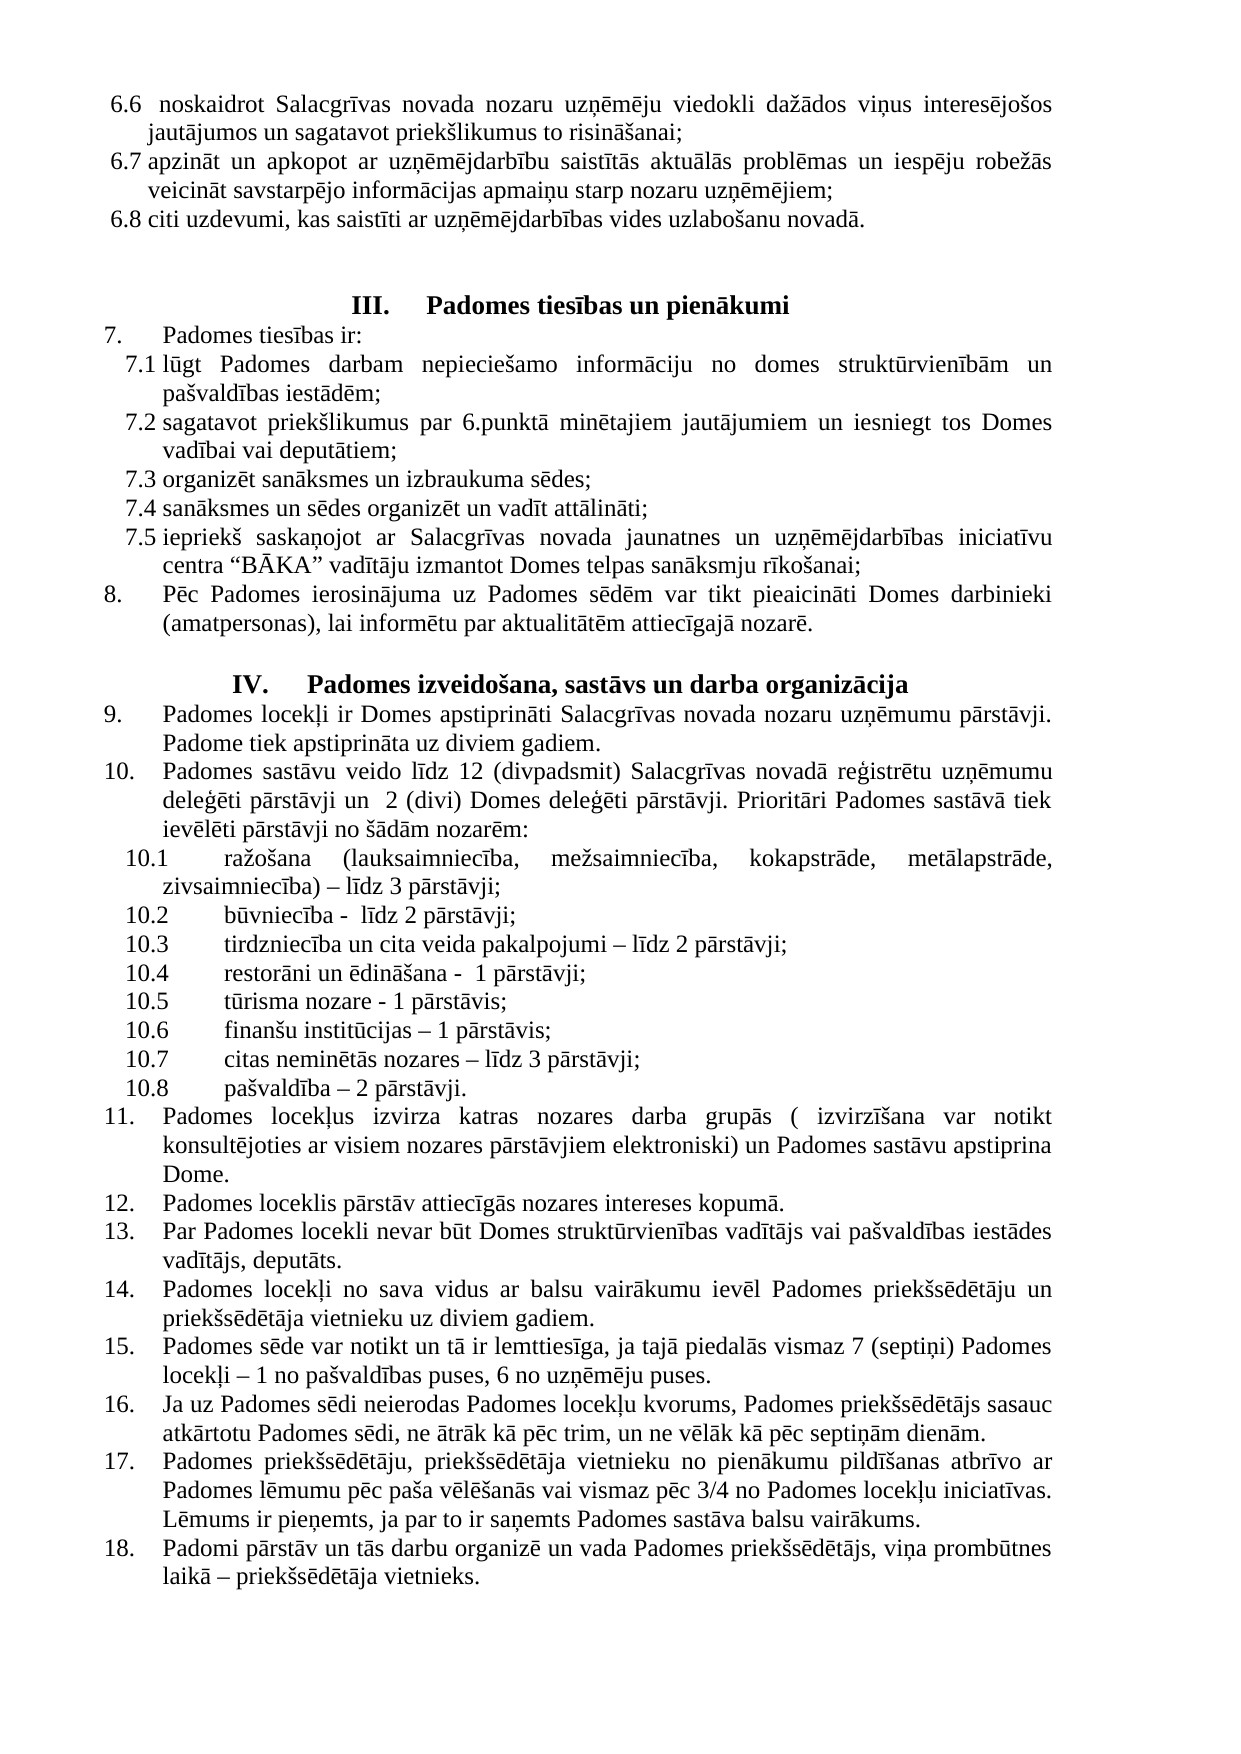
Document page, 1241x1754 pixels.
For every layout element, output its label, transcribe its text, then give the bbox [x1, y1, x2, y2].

list Padomes locekļi no sava vidus ar balsu vairākumu ievēl Padomes priekšsēdētāju un priekšsēdētāja vietnieku uz diviem gadiem. [103, 1274, 1053, 1331]
list pašvaldība – 2 pārstāvji. [125, 1073, 1053, 1101]
list Par Padomes locekli nevar būt Domes struktūrvienības vadītājs vai pašvaldības iestādes vadītājs, deputāts. [103, 1216, 1053, 1274]
list Padomes sastāvu veido līdz 12 (divpadsmit) Salacgrīvas novadā reģistrētu uzņēmumu deleģēti pārstāvji un 2 (divi) Domes deleģēti pārstāvji. Prioritāri Padomes sastāvā tiek ievēlēti pārstāvji no šādām nozarēm: [103, 756, 1053, 843]
list citi uzdevumi, kas saistīti ar uzņēmējdarbības vides uzlabošanu novadā. [110, 204, 1053, 232]
list ražošana (lauksaimniecība, mežsaimniecība, kokapstrāde, metālapstrāde, zivsaimniecība) – līdz 3 pārstāvji; [125, 843, 1053, 900]
list iepriekš saskaņojot ar Salacgrīvas novada jaunatnes un uzņēmējdarbības iniciatīvu centra “BĀKA” vadītāju izmantot Domes telpas sanāksmju rīkošanai; [125, 522, 1053, 579]
list Padomes tiesības ir: [103, 320, 1053, 349]
list Ja uz Padomes sēdi neierodas Padomes locekļu kvorums, Padomes priekšsēdētājs sasauc atkārtotu Padomes sēdi, ne ātrāk kā pēc trim, un ne vēlāk kā pēc septiņām dienām. [103, 1389, 1053, 1446]
list būvniecība - līdz 2 pārstāvji; [125, 900, 1053, 929]
list Padomes priekšsēdētāju, priekšsēdētāja vietnieku no pienākumu pildīšanas atbrīvo ar Padomes lēmumu pēc paša vēlēšanās vai vismaz pēc 3/4 no Padomes locekļu iniciatīvas. Lēmums ir pieņemts, ja par to ir saņemts Padomes sastāva balsu vairākums. [103, 1446, 1053, 1533]
list finanšu institūcijas – 1 pārstāvis; [125, 1015, 1053, 1044]
list apzināt un apkopot ar uzņēmējdarbību saistītās aktuālās problēmas un iespēju robežās veicināt savstarpējo informācijas apmaiņu starp nozaru uzņēmējiem; [110, 146, 1053, 204]
list Padomes sēde var notikt un tā ir lemttiesīga, ja tajā piedalās vismaz 7 (septiņi) Padomes locekļi – 1 no pašvaldības puses, 6 no uzņēmēju puses. [103, 1331, 1053, 1389]
list lūgt Padomes darbam nepieciešamo informāciju no domes struktūrvienībām un pašvaldības iestādēm; [125, 349, 1053, 407]
list tūrisma nozare - 1 pārstāvis; [125, 986, 1053, 1015]
list Padomes loceklis pārstāv attiecīgās nozares intereses kopumā. [103, 1188, 1053, 1216]
list Padomes izveidošana, sastāvs un darba organizācija [87, 668, 1053, 699]
list noskaidrot Salacgrīvas novada nozaru uzņēmēju viedokli dažādos viņus interesējošos jautājumos un sagatavot priekšlikumus to risināšanai; [110, 89, 1053, 146]
list Pēc Padomes ierosinājuma uz Padomes sēdēm var tikt pieaicināti Domes darbinieki (amatpersonas), lai informētu par aktualitātēm attiecīgajā nozarē. [103, 579, 1053, 637]
list Padomi pārstāv un tās darbu organizē un vada Padomes priekšsēdētājs, viņa prombūtnes laikā – priekšsēdētāja vietnieks. [103, 1533, 1053, 1590]
list Padomes tiesības un pienākumi [87, 289, 1053, 320]
list citas neminētās nozares – līdz 3 pārstāvji; [125, 1044, 1053, 1073]
list tirdzniecība un cita veida pakalpojumi – līdz 2 pārstāvji; [125, 929, 1053, 958]
list Padomes locekļus izvirza katras nozares darba grupās ( izvirzīšana var notikt konsultējoties ar visiem nozares pārstāvjiem elektroniski) un Padomes sastāvu apstiprina Dome. [103, 1101, 1053, 1188]
list sagatavot priekšlikumus par 6.punktā minētajiem jautājumiem un iesniegt tos Domes vadībai vai deputātiem; [125, 407, 1053, 464]
list Padomes locekļi ir Domes apstiprināti Salacgrīvas novada nozaru uzņēmumu pārstāvji. Padome tiek apstiprināta uz diviem gadiem. [103, 699, 1053, 756]
list sanāksmes un sēdes organizēt un vadīt attālināti; [125, 493, 1053, 522]
list organizēt sanāksmes un izbraukuma sēdes; [125, 464, 1053, 493]
list restorāni un ēdināšana - 1 pārstāvji; [125, 958, 1053, 986]
